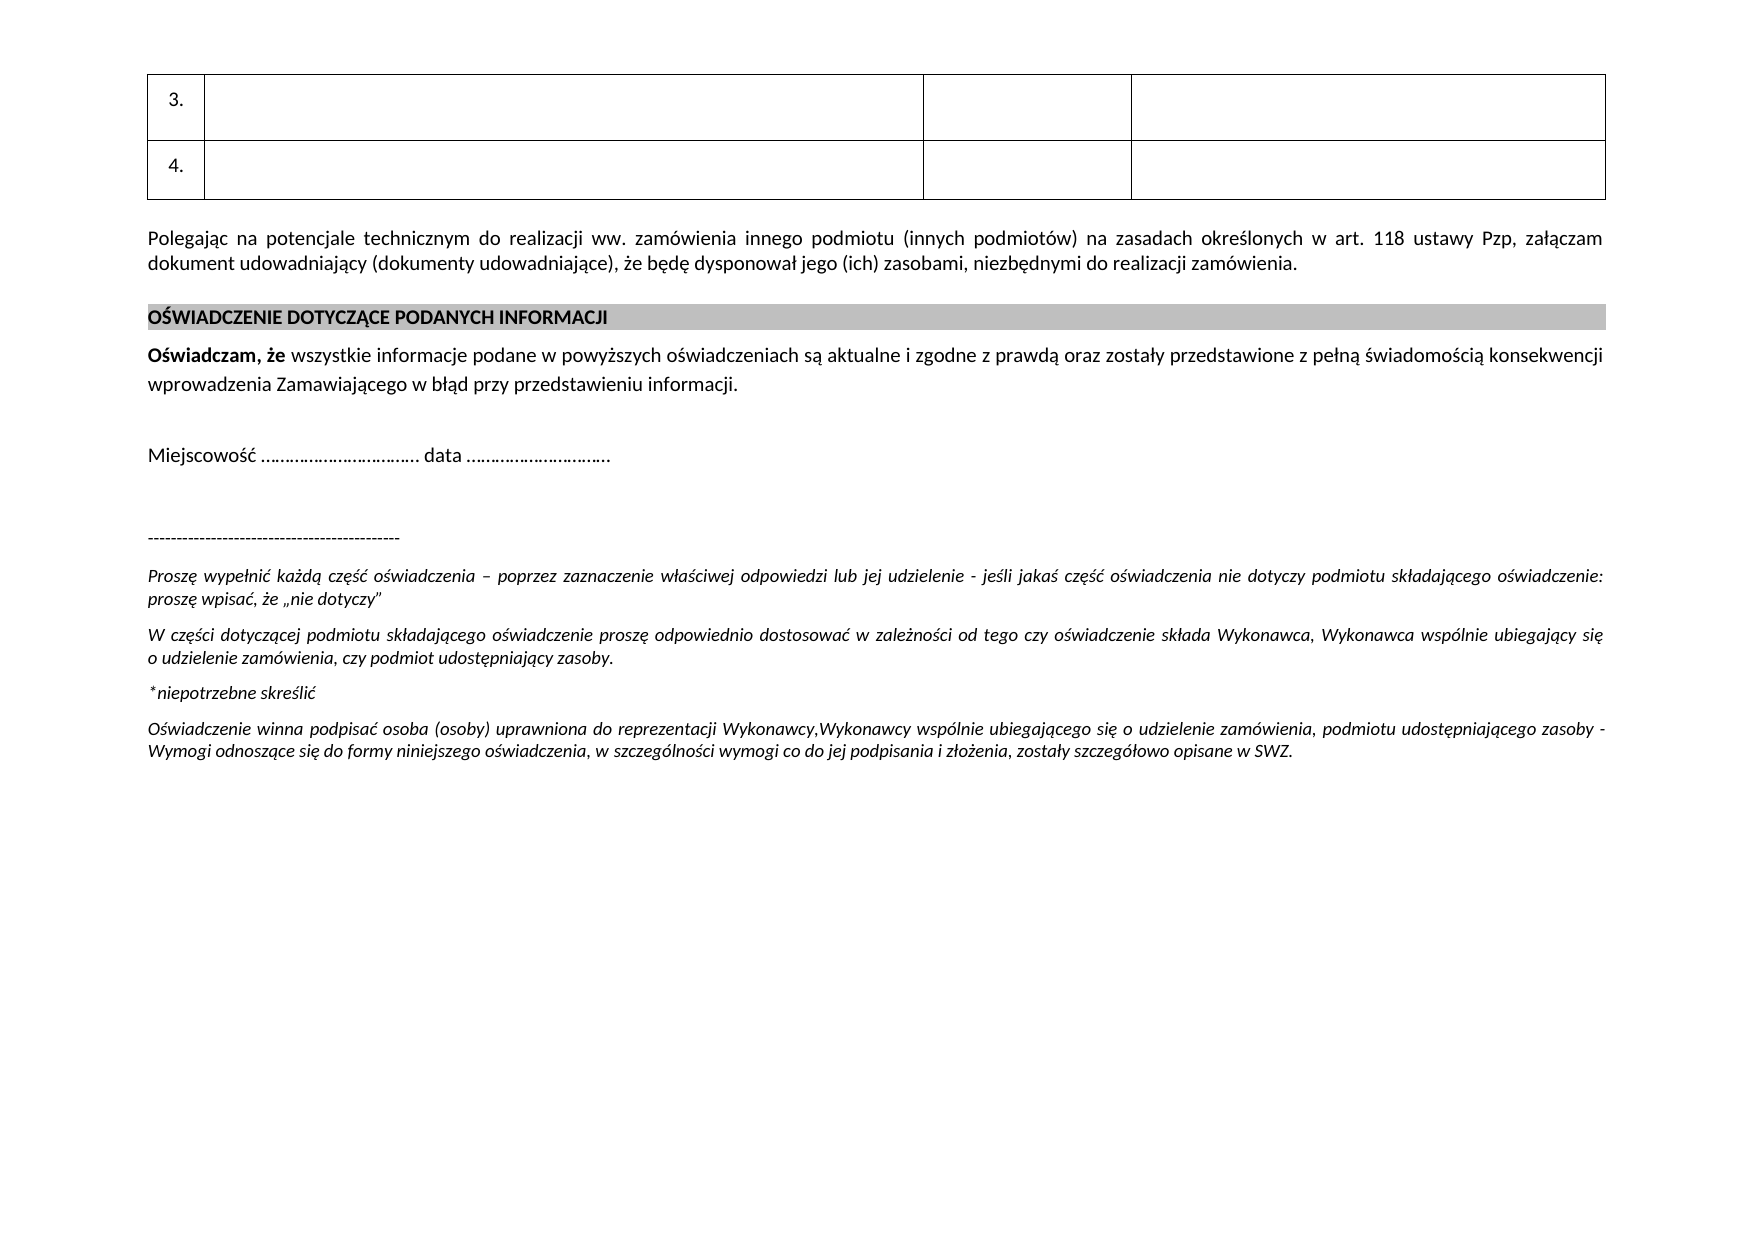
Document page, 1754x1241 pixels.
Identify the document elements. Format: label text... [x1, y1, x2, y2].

text Miejscowość …………………………… data ………………………… [148, 442, 1606, 468]
text -------------------------------------------- [148, 526, 1606, 549]
text Oświadczenie winna podpisać osoba (osoby) uprawniona do reprezentacji Wykonawcy,Wykonawcy wspólnie ubiegającego się o udzielenie zamówienia, podmiotu udostępniającego zasoby - Wymogi odnoszące się do formy niniejszego oświadczenia, w szczególności wymogi co do jej podpisania i złożenia, zostały szczegółowo opisane w SWZ. [148, 717, 1606, 763]
table_cell [924, 141, 1131, 198]
text Oświadczam, że wszystkie informacje podane w powyższych oświadczeniach są aktualne i zgodne z prawdą oraz zostały przedstawione z pełną świadomością konsekwencji wprowadzenia Zamawiającego w błąd przy przedstawieniu informacji. [148, 342, 1606, 397]
table_cell [1132, 141, 1605, 198]
table_cell [205, 141, 923, 198]
table_cell [924, 75, 1131, 140]
table_cell [1132, 75, 1605, 140]
text OŚWIADCZENIE DOTYCZĄCE PODANYCH INFORMACJI [148, 304, 1606, 330]
text Proszę wypełnić każdą część oświadczenia – poprzez zaznaczenie właściwej odpowiedzi lub jej udzielenie - jeśli jakaś część oświadczenia nie dotyczy podmiotu składającego oświadczenie: proszę wpisać, że „nie dotyczy” [148, 565, 1606, 611]
table_cell 4. [148, 141, 204, 198]
text W części dotyczącej podmiotu składającego oświadczenie proszę odpowiednio dostosować w zależności od tego czy oświadczenie składa Wykonawca, Wykonawca wspólnie ubiegający się o udzielenie zamówienia, czy podmiot udostępniający zasoby. [148, 623, 1606, 669]
table_cell [205, 75, 923, 140]
text *niepotrzebne skreślić [148, 681, 1606, 704]
text Polegając na potencjale technicznym do realizacji ww. zamówienia innego podmiotu (innych podmiotów) na zasadach określonych w art. 118 ustawy Pzp, załączam dokument udowadniający (dokumenty udowadniające), że będę dysponował jego (ich) zasobami, niezbędnymi do realizacji zamówienia. [148, 225, 1606, 276]
table_cell 3. [148, 75, 204, 140]
